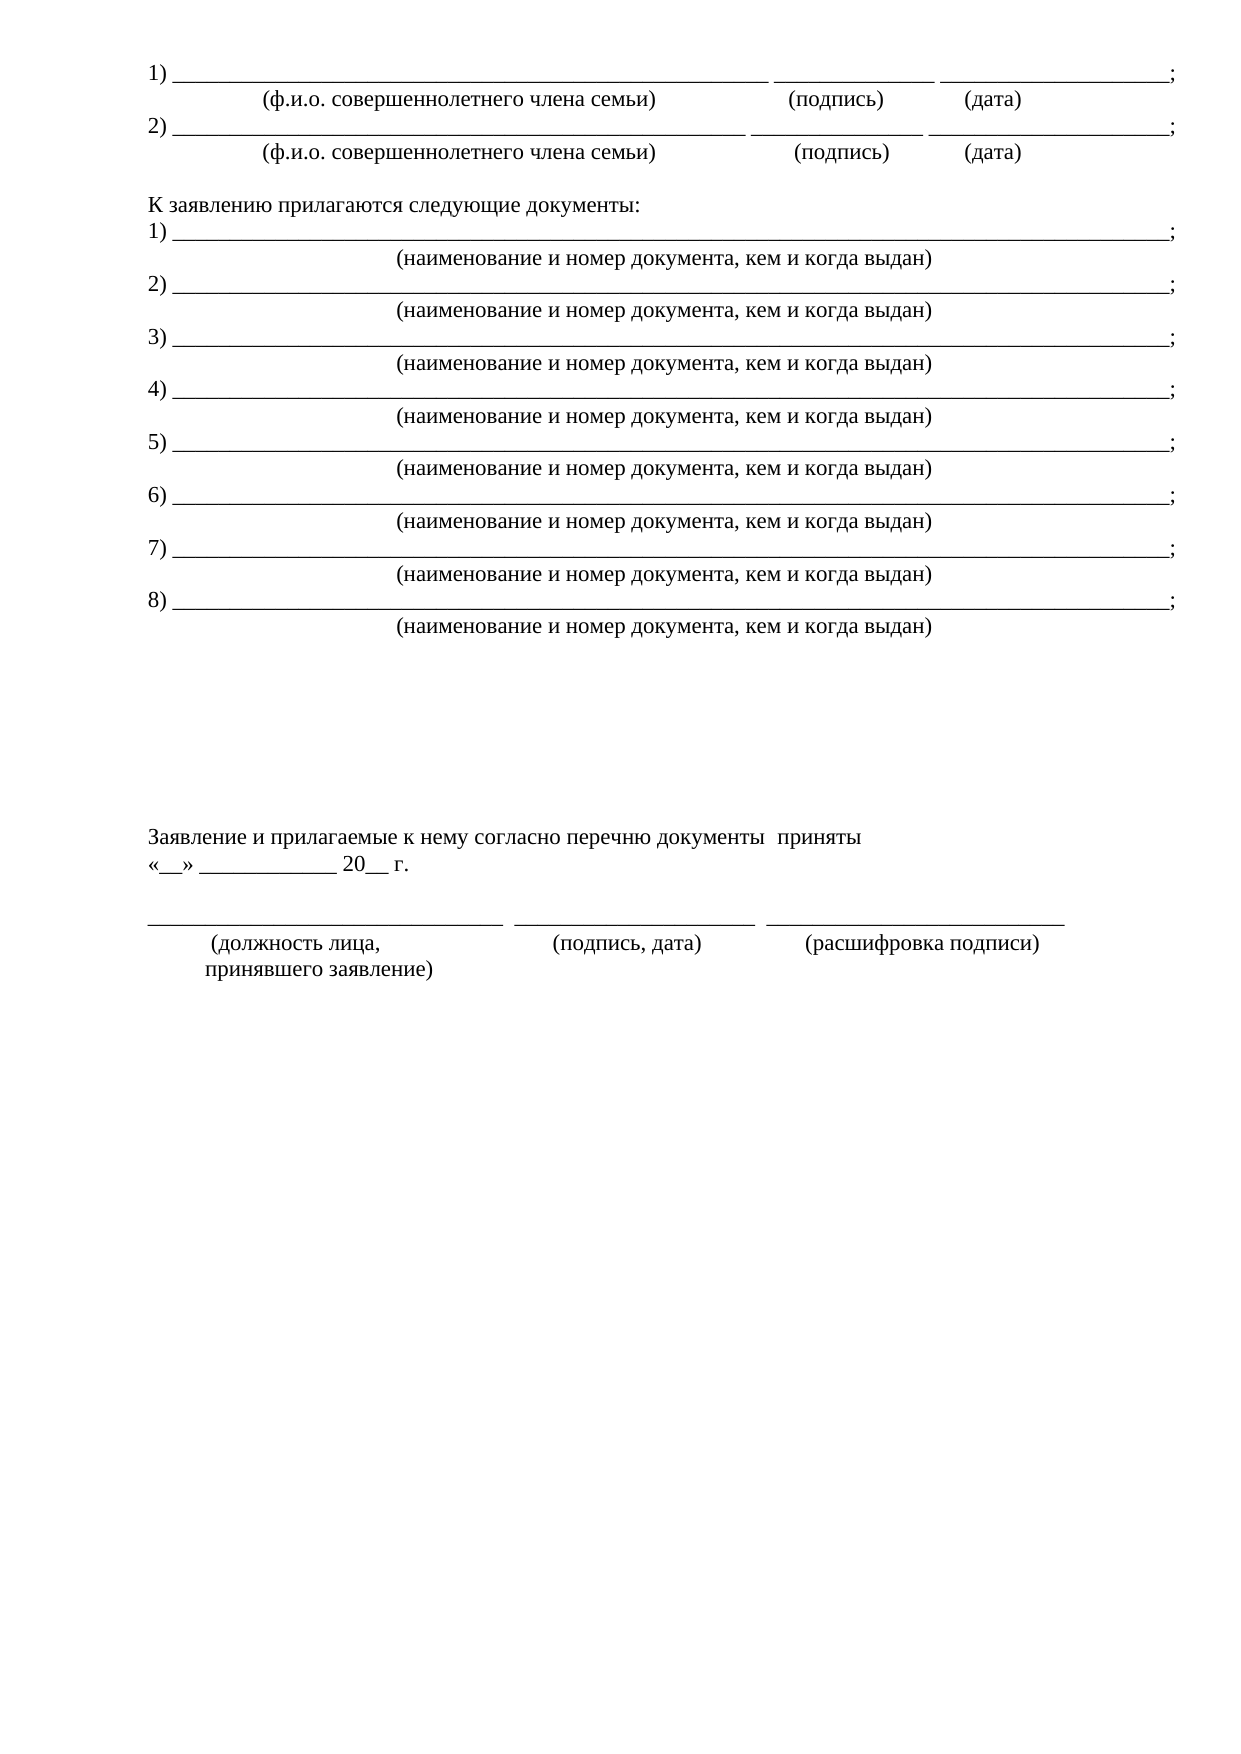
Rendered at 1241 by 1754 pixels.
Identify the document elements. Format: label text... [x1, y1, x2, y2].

text «__» ____________ 20__ г. [148, 850, 1181, 876]
text 4) _______________________________________________________________________________________; [148, 375, 1181, 402]
text (наименование и номер документа, кем и когда выдан) [148, 296, 1181, 323]
text (наименование и номер документа, кем и когда выдан) [148, 560, 1181, 586]
text (ф.и.о. совершеннолетнего члена семьи) (подпись) (дата) [148, 86, 1181, 112]
text 2) __________________________________________________ _______________ _____________________; [148, 112, 1181, 138]
text 1) ____________________________________________________ ______________ ____________________; [148, 59, 1181, 86]
text 5) _______________________________________________________________________________________; [148, 428, 1181, 454]
text 3) _______________________________________________________________________________________; [148, 323, 1181, 349]
text (наименование и номер документа, кем и когда выдан) [148, 613, 1181, 639]
text (ф.и.о. совершеннолетнего члена семьи) (подпись) (дата) [148, 138, 1181, 164]
text Заявление и прилагаемые к нему согласно перечню документы приняты [148, 823, 1181, 850]
text 7) _______________________________________________________________________________________; [148, 533, 1181, 560]
text (наименование и номер документа, кем и когда выдан) [148, 402, 1181, 428]
text (должность лица, (подпись, дата) (расшифровка подписи) [148, 929, 1181, 955]
text 6) _______________________________________________________________________________________; [148, 481, 1181, 507]
text (наименование и номер документа, кем и когда выдан) [148, 349, 1181, 375]
text 1) _______________________________________________________________________________________; [148, 217, 1181, 244]
text (наименование и номер документа, кем и когда выдан) [148, 454, 1181, 481]
text (наименование и номер документа, кем и когда выдан) [148, 507, 1181, 533]
text принявшего заявление) [148, 955, 1181, 982]
text _______________________________ _____________________ __________________________ [148, 902, 1181, 929]
text (наименование и номер документа, кем и когда выдан) [148, 244, 1181, 270]
text 8) _______________________________________________________________________________________; [148, 586, 1181, 613]
text К заявлению прилагаются следующие документы: [148, 191, 1181, 217]
text 2) _______________________________________________________________________________________; [148, 270, 1181, 296]
